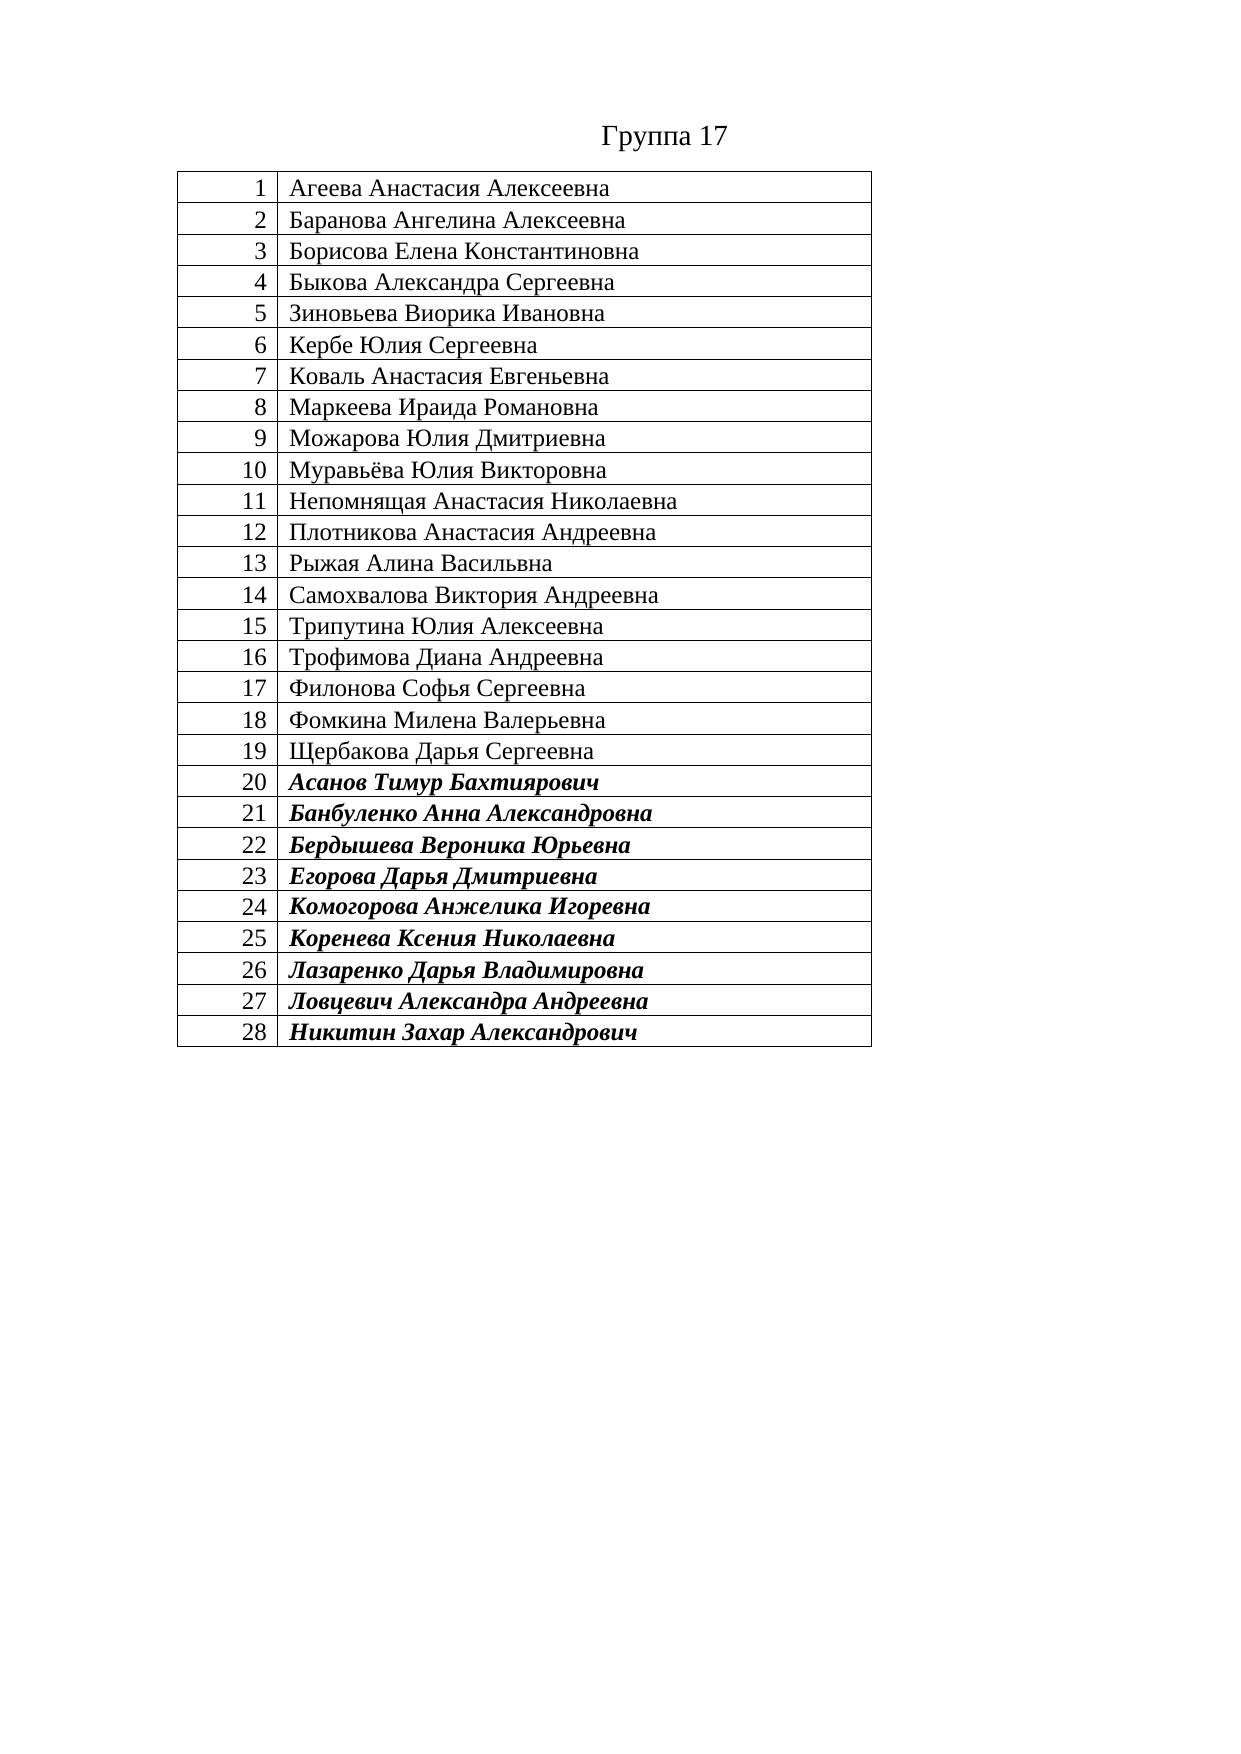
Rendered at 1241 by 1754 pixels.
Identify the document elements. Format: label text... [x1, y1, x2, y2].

table_cell 16 [178, 641, 277, 671]
table_cell Самохвалова Виктория Андреевна [278, 578, 871, 608]
text Группа 17 [177, 118, 1152, 152]
table_cell Баранова Ангелина Алексеевна [278, 203, 871, 233]
table_cell 5 [178, 297, 277, 327]
table_cell 18 [178, 703, 277, 733]
table_header 1 [178, 172, 277, 202]
table_cell Трофимова Диана Андреевна [278, 641, 871, 671]
table_cell Быкова Александра Сергеевна [278, 266, 871, 296]
table_cell Никитин Захар Александрович [278, 1016, 871, 1046]
table_cell 17 [178, 672, 277, 702]
table_cell 8 [178, 391, 277, 421]
table_cell Бердышева Вероника Юрьевна [278, 828, 871, 858]
table_header Агеева Анастасия Алексеевна [278, 172, 871, 202]
table_cell Трипутина Юлия Алексеевна [278, 610, 871, 640]
table_cell 13 [178, 547, 277, 577]
table_cell 9 [178, 422, 277, 452]
table_cell Коваль Анастасия Евгеньевна [278, 360, 871, 390]
table_cell 12 [178, 516, 277, 546]
table_cell 20 [178, 766, 277, 796]
table_cell 6 [178, 328, 277, 358]
table_cell Маркеева Ираида Романовна [278, 391, 871, 421]
table_cell Коренева Ксения Николаевна [278, 922, 871, 952]
table_cell Непомнящая Анастасия Николаевна [278, 485, 871, 515]
table_cell Ловцевич Александра Андреевна [278, 985, 871, 1015]
table_cell 27 [178, 985, 277, 1015]
table_cell Щербакова Дарья Сергеевна [278, 735, 871, 765]
table_cell 10 [178, 453, 277, 483]
table_cell 11 [178, 485, 277, 515]
table_cell Кербе Юлия Сергеевна [278, 328, 871, 358]
table_cell 26 [178, 953, 277, 983]
table_cell Рыжая Алина Васильвна [278, 547, 871, 577]
table_cell Зиновьева Виорика Ивановна [278, 297, 871, 327]
table_cell Филонова Софья Сергеевна [278, 672, 871, 702]
table_cell Борисова Елена Константиновна [278, 235, 871, 265]
table_cell Лазаренко Дарья Владимировна [278, 953, 871, 983]
table_cell Можарова Юлия Дмитриевна [278, 422, 871, 452]
table_cell 7 [178, 360, 277, 390]
table_cell 4 [178, 266, 277, 296]
table_cell Егорова Дарья Дмитриевна [278, 860, 871, 890]
table_cell 23 [178, 860, 277, 890]
table_cell 28 [178, 1016, 277, 1046]
table_cell 14 [178, 578, 277, 608]
table_cell Фомкина Милена Валерьевна [278, 703, 871, 733]
table_cell 25 [178, 922, 277, 952]
table_cell Комогорова Анжелика Игоревна [278, 891, 871, 921]
table_cell Банбуленко Анна Александровна [278, 797, 871, 827]
table_cell 24 [178, 891, 277, 921]
table_cell Асанов Тимур Бахтиярович [278, 766, 871, 796]
table_cell 2 [178, 203, 277, 233]
table_cell 21 [178, 797, 277, 827]
table_cell 15 [178, 610, 277, 640]
table_cell Муравьёва Юлия Викторовна [278, 453, 871, 483]
table_cell 3 [178, 235, 277, 265]
table_cell Плотникова Анастасия Андреевна [278, 516, 871, 546]
table_cell 19 [178, 735, 277, 765]
table_cell 22 [178, 828, 277, 858]
